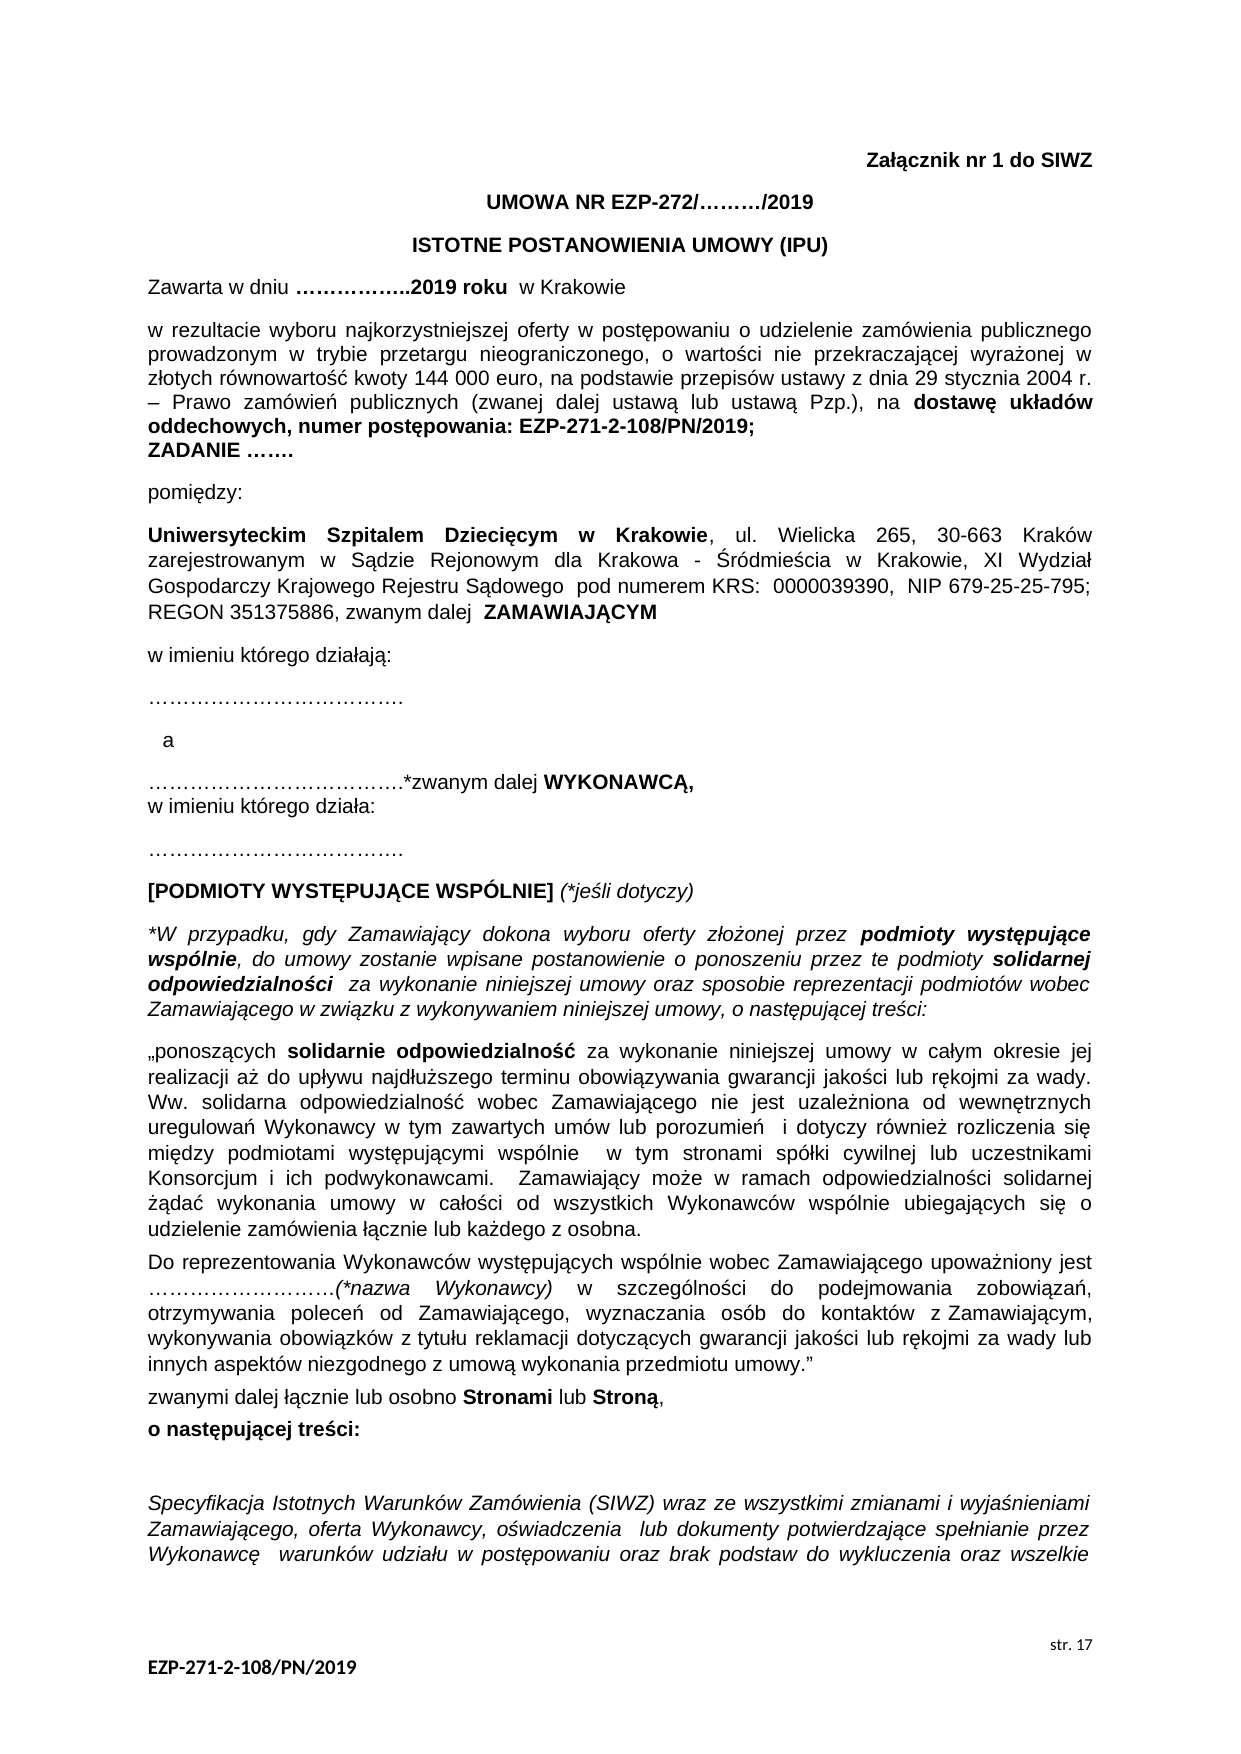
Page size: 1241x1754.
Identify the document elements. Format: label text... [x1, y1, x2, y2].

text ………………………………. [148, 836, 1093, 860]
text UMOWA NR EZP-272/………/2019 [207, 190, 1093, 214]
text Do reprezentowania Wykonawców występujących wspólnie wobec Zamawiającego upoważniony jest ………………………(*nazwa Wykonawcy) w szczególności do podejmowania zobowiązań, otrzymywania poleceń od Zamawiającego, wyznaczania osób do kontaktów z Zamawiającym, wykonywania obowiązków z tytułu reklamacji dotyczących gwarancji jakości lub rękojmi za wady lub innych aspektów niezgodnego z umową wykonania przedmiotu umowy.” [148, 1250, 1093, 1375]
text Załącznik nr 1 do SIWZ [207, 148, 1093, 172]
text ……………………………….*zwanym dalej WYKONAWCĄ, [148, 770, 1093, 794]
text Zawarta w dniu ……………..2019 roku w Krakowie [148, 275, 1093, 299]
text ………………………………. [148, 685, 1093, 709]
text ISTOTNE POSTANOWIENIA UMOWY (IPU) [148, 233, 1093, 257]
text [PODMIOTY WYSTĘPUJĄCE WSPÓLNIE] (*jeśli dotyczy) [148, 879, 1093, 903]
text o następującej treści: [148, 1417, 1093, 1441]
text *W przypadku, gdy Zamawiający dokona wyboru oferty złożonej przez podmioty występujące wspólnie, do umowy zostanie wpisane postanowienie o ponoszeniu przez te podmioty solidarnej odpowiedzialności za wykonanie niniejszej umowy oraz sposobie reprezentacji podmiotów wobec Zamawiającego w związku z wykonywaniem niniejszej umowy, o następującej treści: [148, 921, 1093, 1021]
text w imieniu którego działa: [148, 794, 1093, 818]
text Uniwersyteckim Szpitalem Dziecięcym w Krakowie, ul. Wielicka 265, 30-663 Kraków zarejestrowanym w Sądzie Rejonowym dla Krakowa - Śródmieścia w Krakowie, XI Wydział Gospodarczy Krajowego Rejestru Sądowego pod numerem KRS: 0000039390, NIP 679-25-25-795; REGON 351375886, zwanym dalej ZAMAWIAJĄCYM [148, 522, 1093, 624]
text zwanymi dalej łącznie lub osobno Stronami lub Stroną, [148, 1385, 1093, 1409]
text w rezultacie wyboru najkorzystniejszej oferty w postępowaniu o udzielenie zamówienia publicznego prowadzonym w trybie przetargu nieograniczonego, o wartości nie przekraczającej wyrażonej w złotych równowartość kwoty 144 000 euro, na podstawie przepisów ustawy z dnia 29 stycznia 2004 r. – Prawo zamówień publicznych (zwanej dalej ustawą lub ustawą Pzp.), na dostawę układów oddechowych, numer postępowania: EZP-271-2-108/PN/2019; [148, 318, 1093, 437]
text w imieniu którego działają: [148, 642, 1093, 666]
text a [162, 727, 1093, 751]
text ZADANIE ……. [148, 437, 1093, 461]
text „ponoszących solidarnie odpowiedzialność za wykonanie niniejszej umowy w całym okresie jej realizacji aż do upływu najdłuższego terminu obowiązywania gwarancji jakości lub rękojmi za wady. Ww. solidarna odpowiedzialność wobec Zamawiającego nie jest uzależniona od wewnętrznych uregulowań Wykonawcy w tym zawartych umów lub porozumień i dotyczy również rozliczenia się między podmiotami występującymi wspólnie w tym stronami spółki cywilnej lub uczestnikami Konsorcjum i ich podwykonawcami. Zamawiający może w ramach odpowiedzialności solidarnej żądać wykonania umowy w całości od wszystkich Wykonawców wspólnie ubiegających się o udzielenie zamówienia łącznie lub każdego z osobna. [148, 1039, 1093, 1240]
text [148, 1491, 1093, 1566]
text pomiędzy: [148, 480, 1093, 504]
